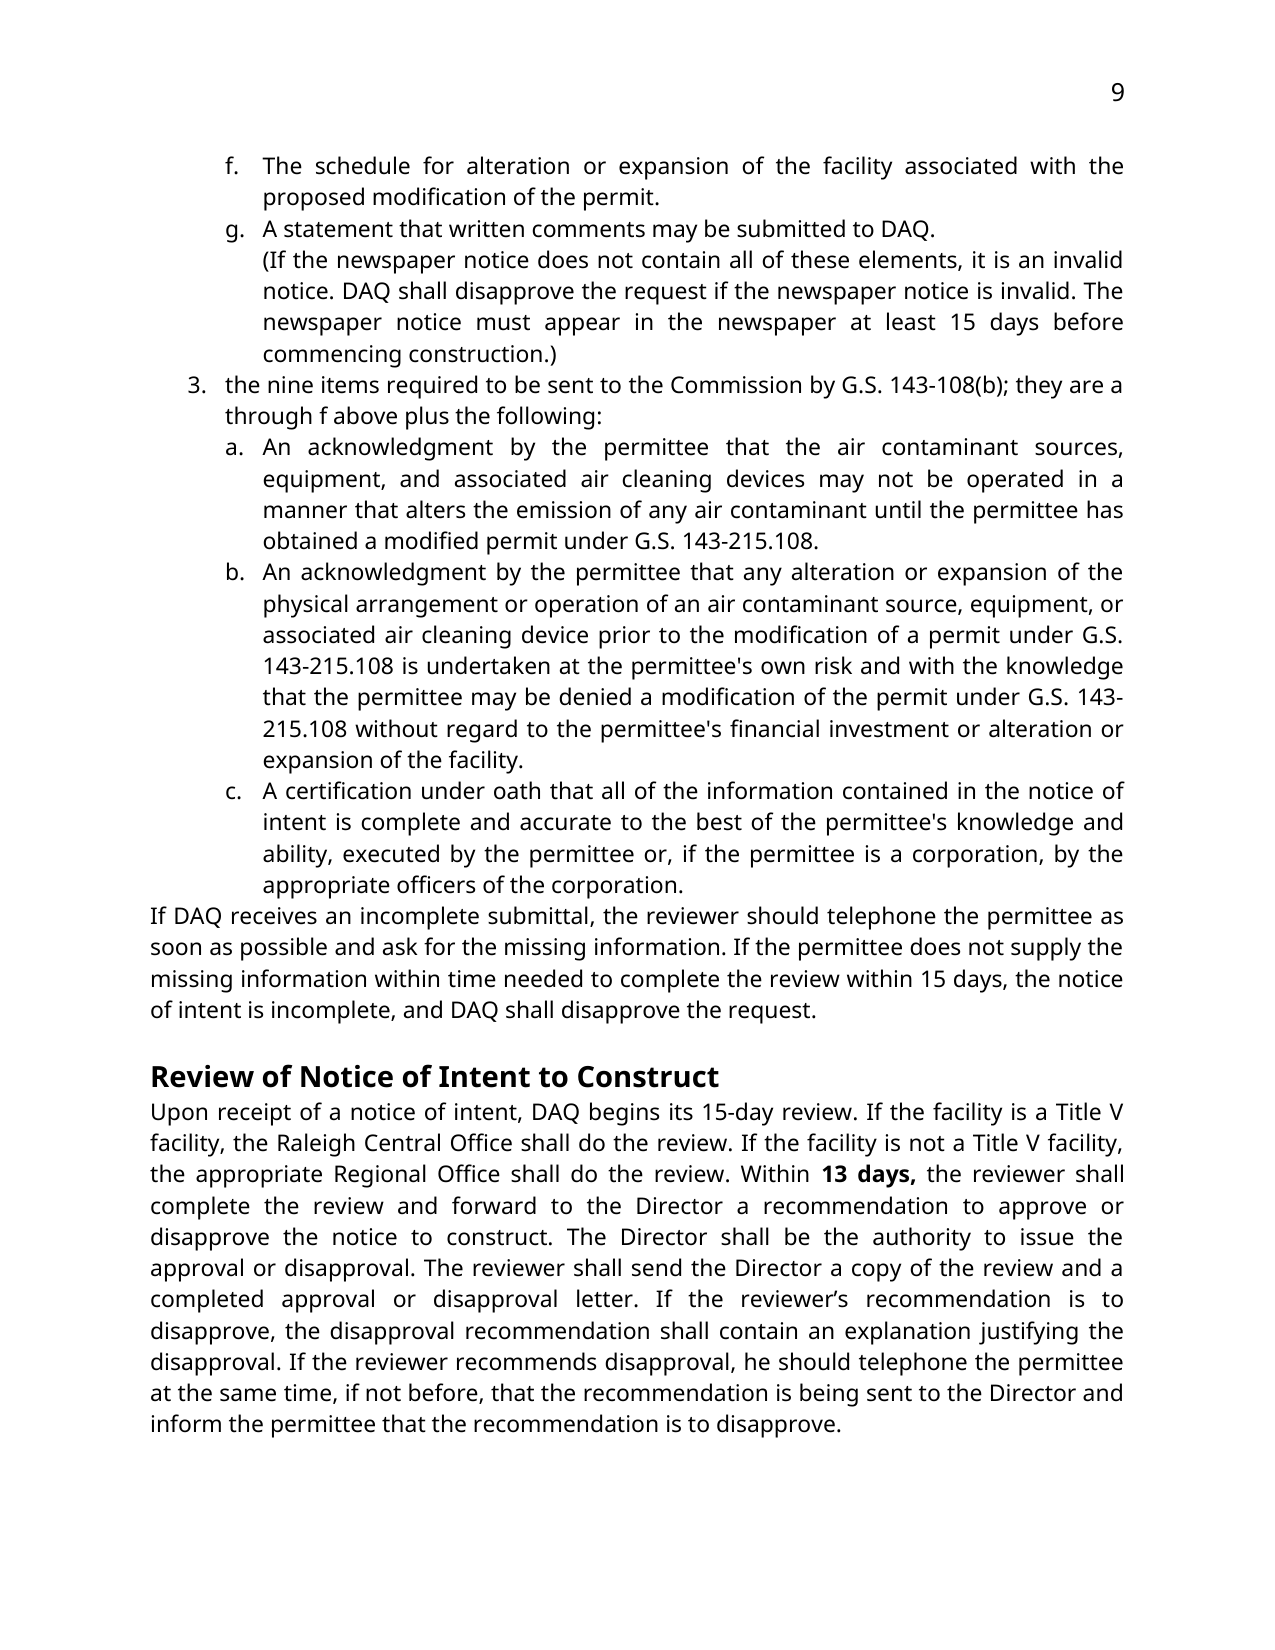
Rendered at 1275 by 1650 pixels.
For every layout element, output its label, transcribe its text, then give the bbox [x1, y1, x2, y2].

text c. A certification under oath that all of the information contained in the notice of intent is complete and accurate to the best of the permittee's knowledge and ability, executed by the permittee or, if the permittee is a corporation, by the appropriate officers of the corporation. [225, 775, 1125, 900]
text a. An acknowledgment by the permittee that the air contaminant sources, equipment, and associated air cleaning devices may not be operated in a manner that alters the emission of any air contaminant until the permittee has obtained a modified permit under G.S. 143-215.108. [225, 431, 1125, 556]
text 3. the nine items required to be sent to the Commission by G.S. 143-108(b); they are a through f above plus the following: [187, 369, 1125, 431]
text (If the newspaper notice does not contain all of these elements, it is an invalid notice. DAQ shall disapprove the request if the newspaper notice is invalid. The newspaper notice must appear in the newspaper at least 15 days before commencing construction.) [262, 244, 1125, 369]
text f. The schedule for alteration or expansion of the facility associated with the proposed modification of the permit. [225, 150, 1125, 212]
text b. An acknowledgment by the permittee that any alteration or expansion of the physical arrangement or operation of an air contaminant source, equipment, or associated air cleaning device prior to the modification of a permit under G.S. 143-215.108 is undertaken at the permittee's own risk and with the knowledge that the permittee may be denied a modification of the permit under G.S. 143-215.108 without regard to the permittee's financial investment or alteration or expansion of the facility. [225, 556, 1125, 775]
text If DAQ receives an incomplete submittal, the reviewer should telephone the permittee as soon as possible and ask for the missing information. If the permittee does not supply the missing information within time needed to complete the review within 15 days, the notice of intent is incomplete, and DAQ shall disapprove the request. [150, 900, 1125, 1025]
text g. A statement that written comments may be submitted to DAQ. [225, 212, 1125, 244]
text Upon receipt of a notice of intent, DAQ begins its 15-day review. If the facility is a Title V facility, the Raleigh Central Office shall do the review. If the facility is not a Title V facility, the appropriate Regional Office shall do the review. Within 13 days, the reviewer shall complete the review and forward to the Director a recommendation to approve or disapprove the notice to construct. The Director shall be the authority to issue the approval or disapproval. The reviewer shall send the Director a copy of the review and a completed approval or disapproval letter. If the reviewer’s recommendation is to disapprove, the disapproval recommendation shall contain an explanation justifying the disapproval. If the reviewer recommends disapproval, he should telephone the permittee at the same time, if not before, that the recommendation is being sent to the Director and inform the permittee that the recommendation is to disapprove. [150, 1096, 1125, 1440]
text Review of Notice of Intent to Construct [150, 1056, 1125, 1096]
